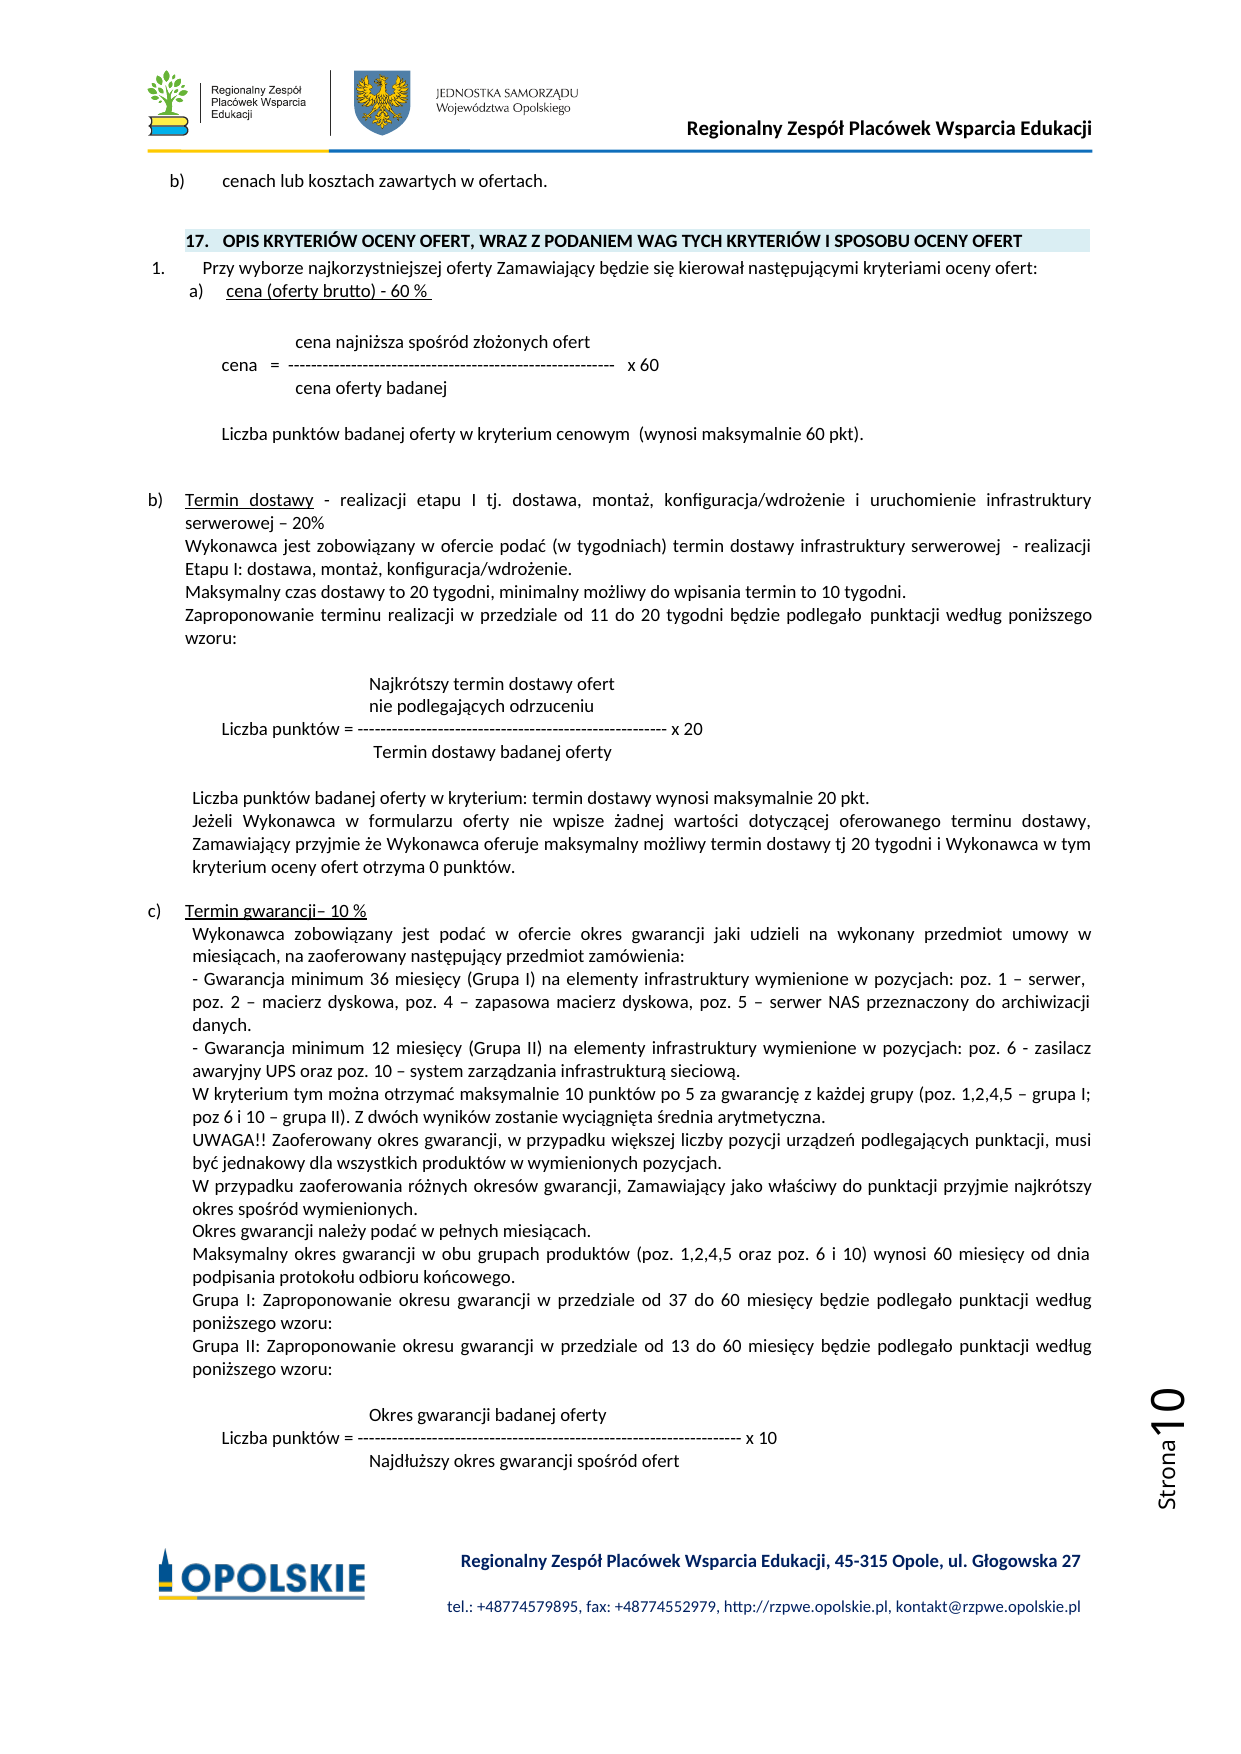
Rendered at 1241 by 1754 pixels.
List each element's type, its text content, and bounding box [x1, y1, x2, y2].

text UWAGA!! Zaoferowany okres gwarancji, w przypadku większej liczby pozycji urządzeń podlegających punktacji, musi być jednakowy dla wszystkich produktów w wymienionych pozycjach. [192, 1128, 1093, 1174]
picture [158, 1548, 365, 1600]
text Najdłuższy okres gwarancji spośród ofert [369, 1449, 1093, 1472]
text Wykonawca zobowiązany jest podać w ofercie okres gwarancji jaki udzieli na wykonany przedmiot umowy w miesiącach, na zaoferowany następujący przedmiot zamówienia: [192, 922, 1093, 968]
text Jeżeli Wykonawca w formularzu oferty nie wpisze żadnej wartości dotyczącej oferowanego terminu dostawy, Zamawiający przyjmie że Wykonawca oferuje maksymalny możliwy termin dostawy tj 20 tygodni i Wykonawca w tym kryterium oceny ofert otrzyma 0 punktów. [192, 809, 1093, 878]
list cena (oferty brutto) - 60 % [189, 279, 1093, 302]
list Przy wyborze najkorzystniejszej oferty Zamawiający będzie się kierował następującymi kryteriami oceny ofert: [165, 256, 1093, 279]
text Zaproponowanie terminu realizacji w przedziale od 11 do 20 tygodni będzie podlegało punktacji według poniższego wzoru: [185, 603, 1093, 649]
text Termin dostawy badanej oferty [369, 741, 1093, 763]
list Maksymalny czas dostawy to 20 tygodni, minimalny możliwy do wpisania termin to 10 tygodni. [185, 580, 1093, 603]
text - Gwarancja minimum 36 miesięcy (Grupa I) na elementy infrastruktury wymienione w pozycjach: poz. 1 – serwer, poz. 2 – macierz dyskowa, poz. 4 – zapasowa macierz dyskowa, poz. 5 – serwer NAS przeznaczony do archiwizacji danych. [192, 968, 1093, 1036]
list Termin gwarancji– 10 % [148, 899, 1093, 922]
list cenach lub kosztach zawartych w ofertach. [185, 169, 1093, 192]
text Liczba punktów = ------------------------------------------------------ x 20 [148, 718, 1093, 741]
text Okres gwarancji należy podać w pełnych miesiącach. [192, 1220, 1093, 1243]
text Grupa I: Zaproponowanie okresu gwarancji w przedziale od 37 do 60 miesięcy będzie podlegało punktacji według poniższego wzoru: [192, 1288, 1093, 1334]
list OPIS KRYTERIÓW OCENY OFERT, WRAZ Z PODANIEM WAG TYCH KRYTERIÓW I SPOSOBU OCENY OFERT [185, 229, 1090, 252]
text Liczba punktów = ------------------------------------------------------------------- x 10 [148, 1426, 1093, 1449]
text W przypadku zaoferowania różnych okresów gwarancji, Zamawiający jako właściwy do punktacji przyjmie najkrótszy okres spośród wymienionych. [192, 1174, 1093, 1220]
text Liczba punktów badanej oferty w kryterium: termin dostawy wynosi maksymalnie 20 pkt. [148, 786, 1093, 809]
text cena najniższa spośród złożonych ofert [221, 330, 1093, 353]
text cena = --------------------------------------------------------- x 60 [148, 353, 1093, 376]
text Liczba punktów badanej oferty w kryterium cenowym (wynosi maksymalnie 60 pkt). [148, 422, 1093, 445]
text W kryterium tym można otrzymać maksymalnie 10 punktów po 5 za gwarancję z każdej grupy (poz. 1,2,4,5 – grupa I; poz 6 i 10 – grupa II). Z dwóch wyników zostanie wyciągnięta średnia arytmetyczna. [192, 1082, 1093, 1128]
text Okres gwarancji badanej oferty [295, 1403, 1093, 1426]
text Grupa II: Zaproponowanie okresu gwarancji w przedziale od 13 do 60 miesięcy będzie podlegało punktacji według poniższego wzoru: [192, 1334, 1093, 1380]
list Wykonawca jest zobowiązany w ofercie podać (w tygodniach) termin dostawy infrastruktury serwerowej - realizacji Etapu I: dostawa, montaż, konfiguracja/wdrożenie. [185, 534, 1093, 580]
text nie podlegających odrzuceniu [295, 695, 1093, 718]
text - Gwarancja minimum 12 miesięcy (Grupa II) na elementy infrastruktury wymienione w pozycjach: poz. 6 - zasilacz awaryjny UPS oraz poz. 10 – system zarządzania infrastrukturą sieciową. [192, 1036, 1093, 1082]
text cena oferty badanej [148, 376, 1093, 399]
text Maksymalny okres gwarancji w obu grupach produktów (poz. 1,2,4,5 oraz poz. 6 i 10) wynosi 60 miesięcy od dnia podpisania protokołu odbioru końcowego. [192, 1243, 1093, 1288]
text Najkrótszy termin dostawy ofert [369, 672, 1093, 695]
list Termin dostawy - realizacji etapu I tj. dostawa, montaż, konfiguracja/wdrożenie i uruchomienie infrastruktury serwerowej – 20% [148, 488, 1093, 534]
